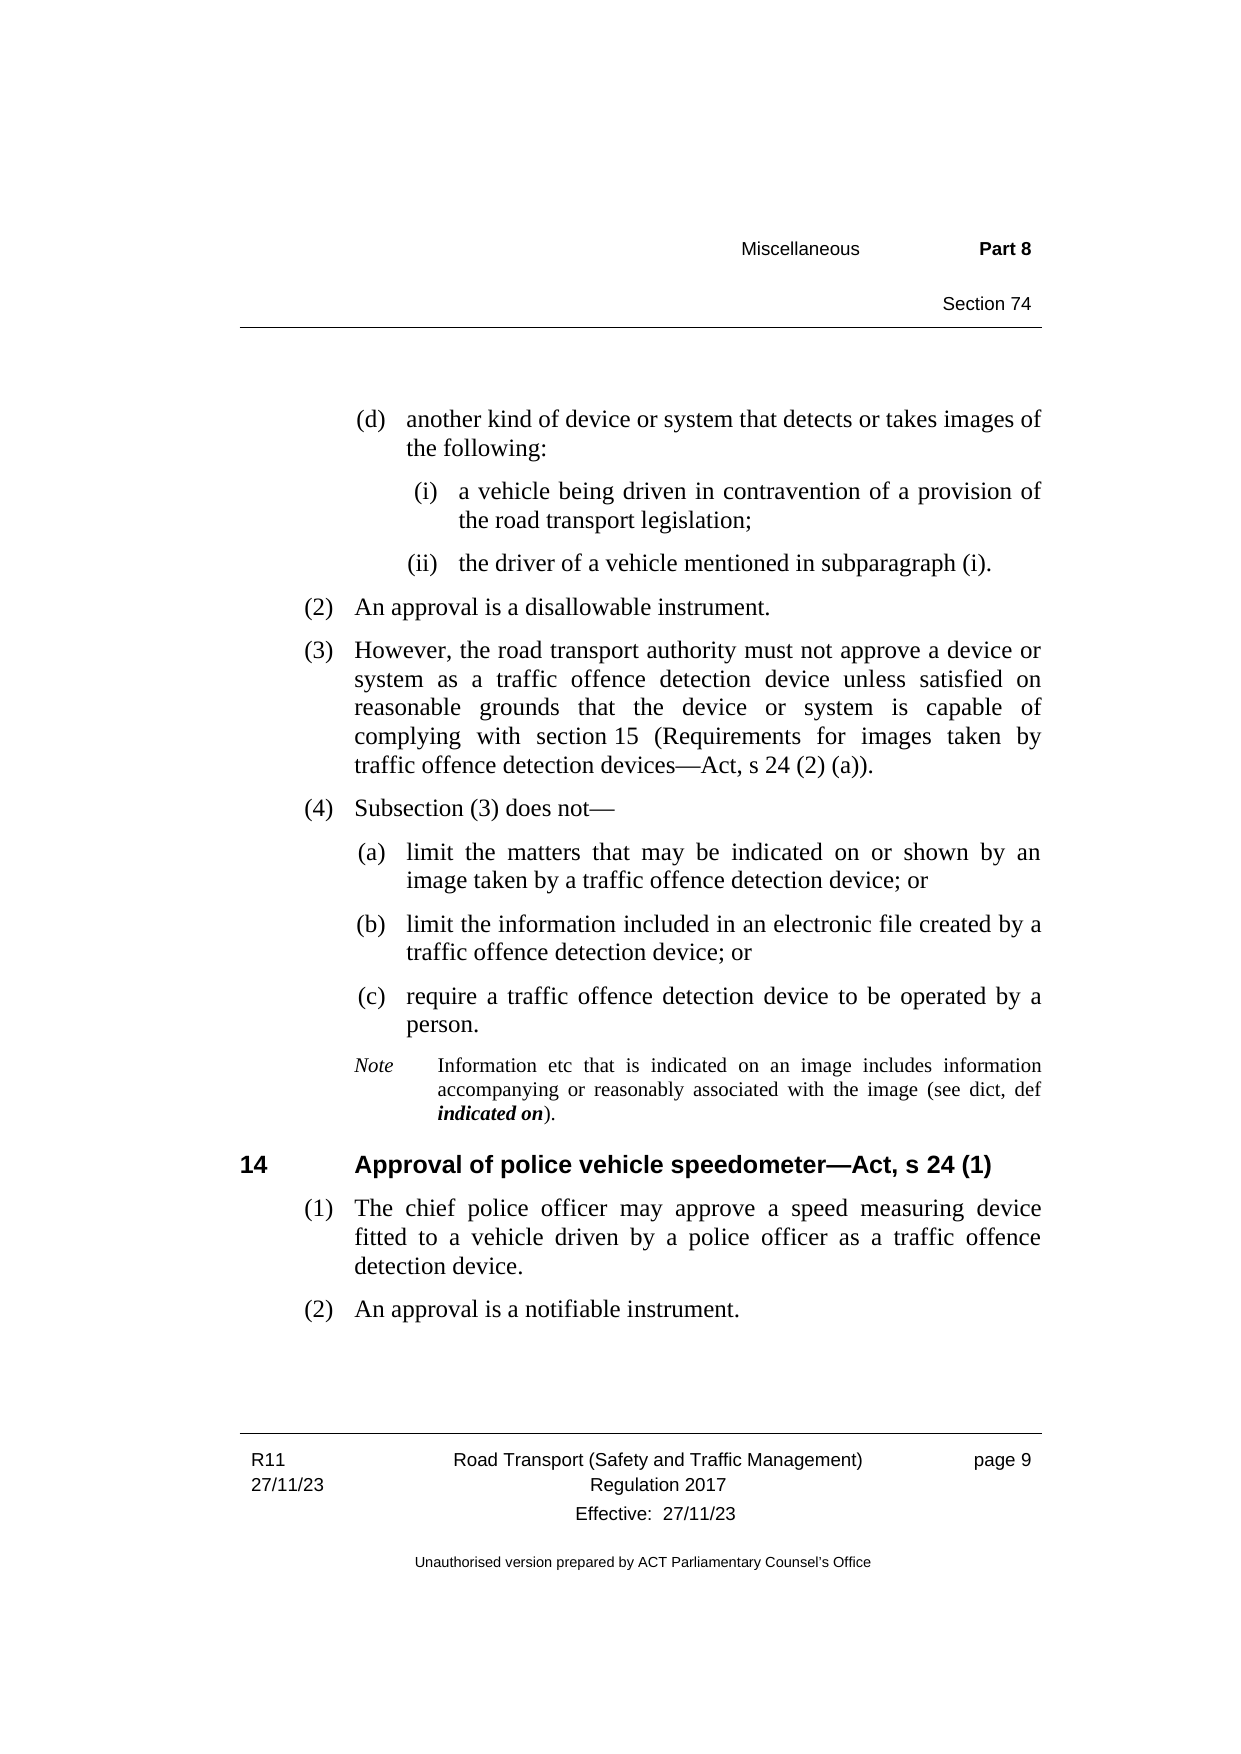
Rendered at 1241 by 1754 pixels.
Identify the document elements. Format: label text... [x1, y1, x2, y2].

text 14 Approval of police vehicle speedometer—Act, s 24 (1) [239, 1150, 1042, 1179]
text (3) However, the road transport authority must not approve a device or system as a traffic offence detection device unless satisfied on reasonable grounds that the device or system is capable of complying with section 15 (Requirements for images taken by traffic offence detection devices—Act, s 24 (2) (a)). [239, 635, 1042, 779]
text (a) limit the matters that may be indicated on or shown by an image taken by a traffic offence detection device; or [239, 837, 1042, 894]
text (d) another kind of device or system that detects or takes images of the following: [239, 404, 1042, 462]
text (2) An approval is a disallowable instrument. [239, 592, 1042, 620]
text (1) The chief police officer may approve a speed measuring device fitted to a vehicle driven by a police officer as a traffic offence detection device. [239, 1193, 1042, 1280]
text (b) limit the information included in an electronic file created by a traffic offence detection device; or [239, 909, 1042, 966]
text (2) An approval is a notifiable instrument. [239, 1294, 1042, 1323]
text (i) a vehicle being driven in contravention of a provision of the road transport legislation; [239, 476, 1042, 534]
text (c) require a traffic offence detection device to be operated by a person. [239, 981, 1042, 1038]
text (ii) the driver of a vehicle mentioned in subparagraph (i). [239, 548, 1042, 577]
text (4) Subsection (3) does not— [239, 793, 1042, 822]
text Note Information etc that is indicated on an image includes information accompanying or reasonably associated with the image (see dict, def indicated on). [354, 1053, 1042, 1125]
